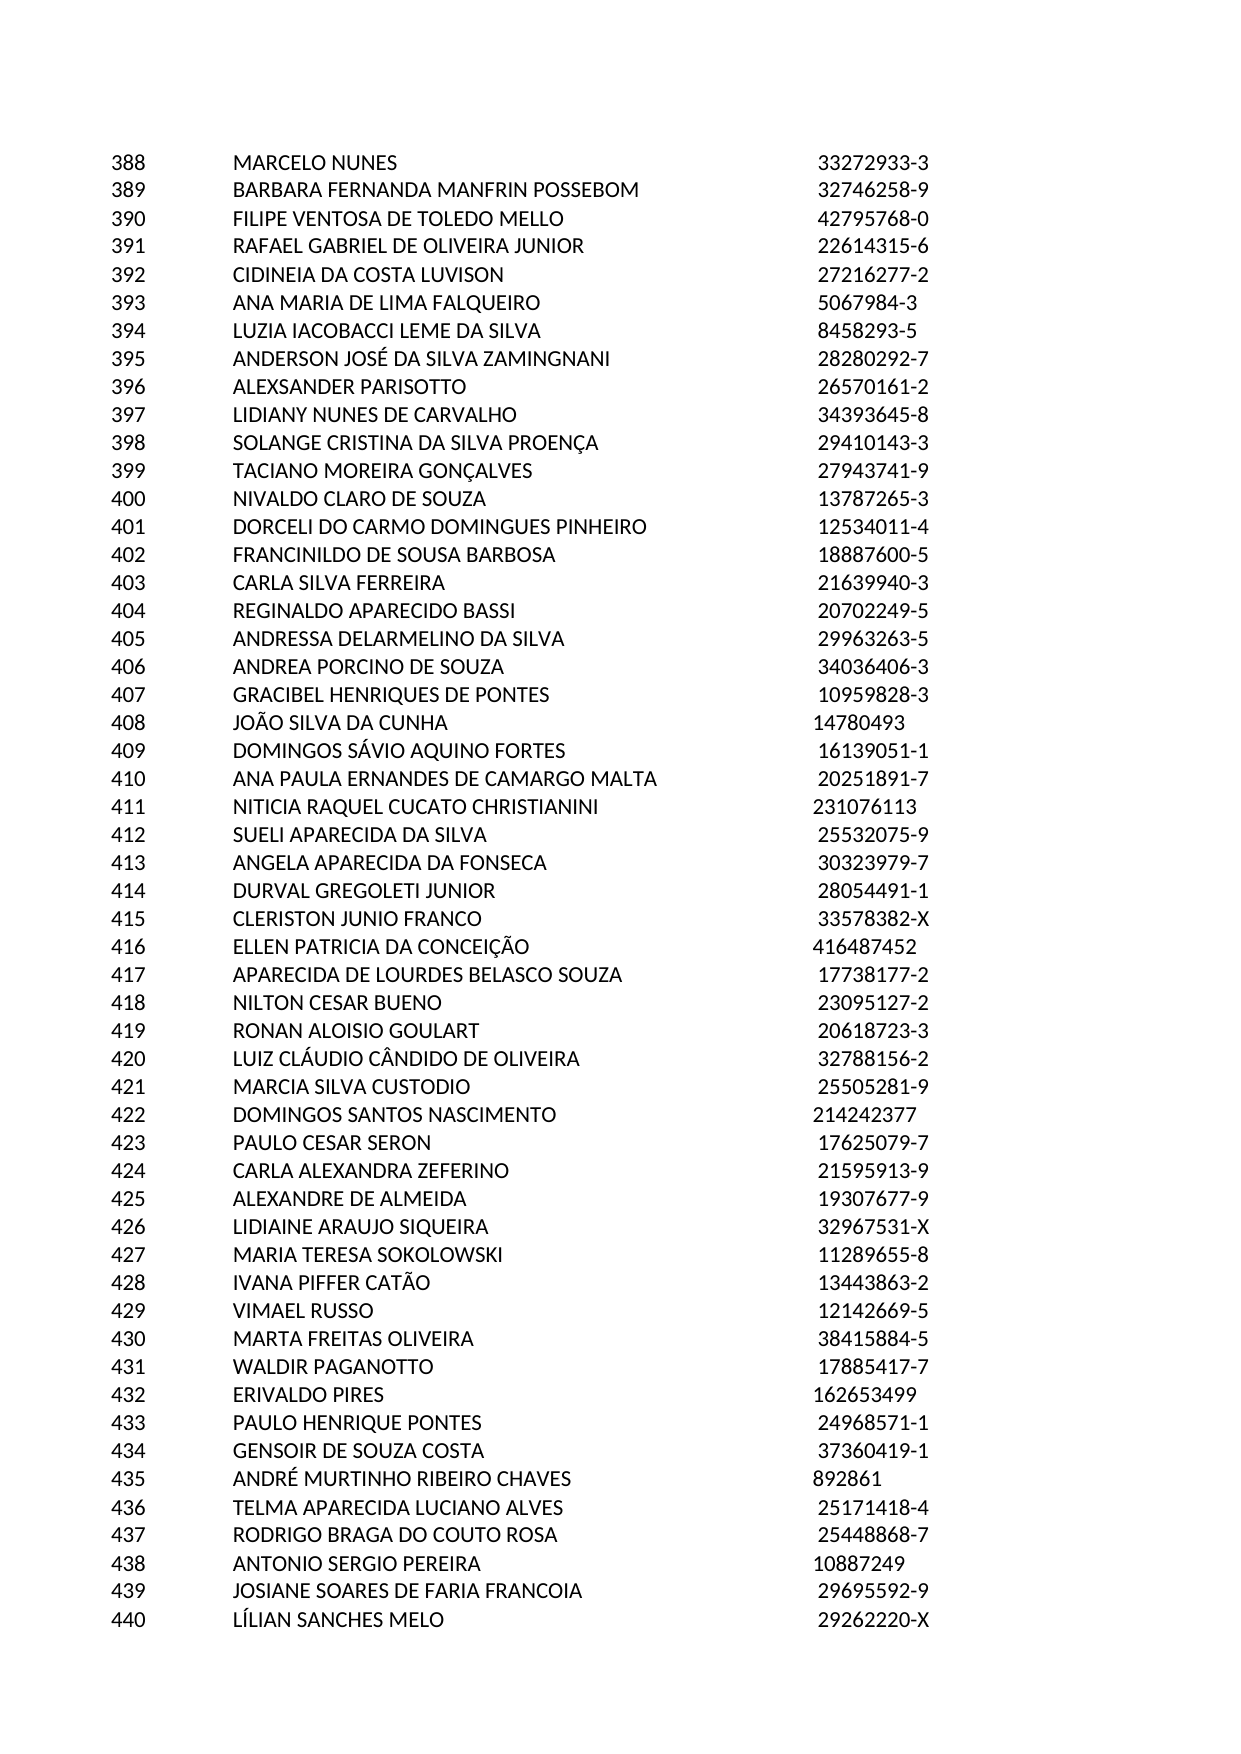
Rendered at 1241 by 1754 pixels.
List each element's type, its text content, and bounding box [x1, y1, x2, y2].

text 418 NILTON CESAR BUENO 23095127-2 [111, 988, 1181, 1016]
text 408 JOÃO SILVA DA CUNHA 14780493 [111, 708, 1181, 736]
text 438 ANTONIO SERGIO PEREIRA 10887249 [111, 1549, 1181, 1577]
text 419 RONAN ALOISIO GOULART 20618723-3 [111, 1016, 1181, 1044]
text 389 BARBARA FERNANDA MANFRIN POSSEBOM 32746258-9 [111, 176, 1181, 204]
text 402 FRANCINILDO DE SOUSA BARBOSA 18887600-5 [111, 540, 1181, 568]
text 395 ANDERSON JOSÉ DA SILVA ZAMINGNANI 28280292-7 [111, 344, 1181, 372]
text 391 RAFAEL GABRIEL DE OLIVEIRA JUNIOR 22614315-6 [111, 232, 1181, 260]
text 412 SUELI APARECIDA DA SILVA 25532075-9 [111, 820, 1181, 848]
text 440 LÍLIAN SANCHES MELO 29262220-X [111, 1605, 1181, 1633]
text 435 ANDRÉ MURTINHO RIBEIRO CHAVES 892861 [111, 1464, 1181, 1493]
text 407 GRACIBEL HENRIQUES DE PONTES 10959828-3 [111, 680, 1181, 708]
text 400 NIVALDO CLARO DE SOUZA 13787265-3 [111, 484, 1181, 512]
text 401 DORCELI DO CARMO DOMINGUES PINHEIRO 12534011-4 [111, 512, 1181, 540]
text 403 CARLA SILVA FERREIRA 21639940-3 [111, 568, 1181, 596]
text 392 CIDINEIA DA COSTA LUVISON 27216277-2 [111, 260, 1181, 288]
text 421 MARCIA SILVA CUSTODIO 25505281-9 [111, 1072, 1181, 1100]
text 422 DOMINGOS SANTOS NASCIMENTO 214242377 [111, 1100, 1181, 1128]
text 390 FILIPE VENTOSA DE TOLEDO MELLO 42795768-0 [111, 204, 1181, 232]
text 426 LIDIAINE ARAUJO SIQUEIRA 32967531-X [111, 1212, 1181, 1240]
text 427 MARIA TERESA SOKOLOWSKI 11289655-8 [111, 1240, 1181, 1268]
text 399 TACIANO MOREIRA GONÇALVES 27943741-9 [111, 456, 1181, 484]
text 416 ELLEN PATRICIA DA CONCEIÇÃO 416487452 [111, 932, 1181, 960]
text 432 ERIVALDO PIRES 162653499 [111, 1381, 1181, 1408]
text 409 DOMINGOS SÁVIO AQUINO FORTES 16139051-1 [111, 736, 1181, 764]
text 388 MARCELO NUNES 33272933-3 [111, 148, 1181, 176]
text 406 ANDREA PORCINO DE SOUZA 34036406-3 [111, 652, 1181, 680]
text 396 ALEXSANDER PARISOTTO 26570161-2 [111, 372, 1181, 400]
text 398 SOLANGE CRISTINA DA SILVA PROENÇA 29410143-3 [111, 428, 1181, 456]
text 431 WALDIR PAGANOTTO 17885417-7 [111, 1352, 1181, 1381]
text 423 PAULO CESAR SERON 17625079-7 [111, 1128, 1181, 1156]
text 394 LUZIA IACOBACCI LEME DA SILVA 8458293-5 [111, 316, 1181, 344]
text 405 ANDRESSA DELARMELINO DA SILVA 29963263-5 [111, 624, 1181, 652]
text 415 CLERISTON JUNIO FRANCO 33578382-X [111, 904, 1181, 932]
text 414 DURVAL GREGOLETI JUNIOR 28054491-1 [111, 876, 1181, 904]
text 439 JOSIANE SOARES DE FARIA FRANCOIA 29695592-9 [111, 1577, 1181, 1605]
text 430 MARTA FREITAS OLIVEIRA 38415884-5 [111, 1324, 1181, 1352]
text 429 VIMAEL RUSSO 12142669-5 [111, 1296, 1181, 1324]
text 436 TELMA APARECIDA LUCIANO ALVES 25171418-4 [111, 1493, 1181, 1521]
text 428 IVANA PIFFER CATÃO 13443863-2 [111, 1268, 1181, 1296]
text 413 ANGELA APARECIDA DA FONSECA 30323979-7 [111, 848, 1181, 876]
text 434 GENSOIR DE SOUZA COSTA 37360419-1 [111, 1437, 1181, 1464]
text 393 ANA MARIA DE LIMA FALQUEIRO 5067984-3 [111, 288, 1181, 316]
text 397 LIDIANY NUNES DE CARVALHO 34393645-8 [111, 400, 1181, 428]
text 425 ALEXANDRE DE ALMEIDA 19307677-9 [111, 1184, 1181, 1212]
text 411 NITICIA RAQUEL CUCATO CHRISTIANINI 231076113 [111, 792, 1181, 820]
text 404 REGINALDO APARECIDO BASSI 20702249-5 [111, 596, 1181, 624]
text 420 LUIZ CLÁUDIO CÂNDIDO DE OLIVEIRA 32788156-2 [111, 1044, 1181, 1072]
text 437 RODRIGO BRAGA DO COUTO ROSA 25448868-7 [111, 1521, 1181, 1549]
text 417 APARECIDA DE LOURDES BELASCO SOUZA 17738177-2 [111, 960, 1181, 988]
text 433 PAULO HENRIQUE PONTES 24968571-1 [111, 1408, 1181, 1437]
text 410 ANA PAULA ERNANDES DE CAMARGO MALTA 20251891-7 [111, 764, 1181, 792]
text 424 CARLA ALEXANDRA ZEFERINO 21595913-9 [111, 1156, 1181, 1184]
